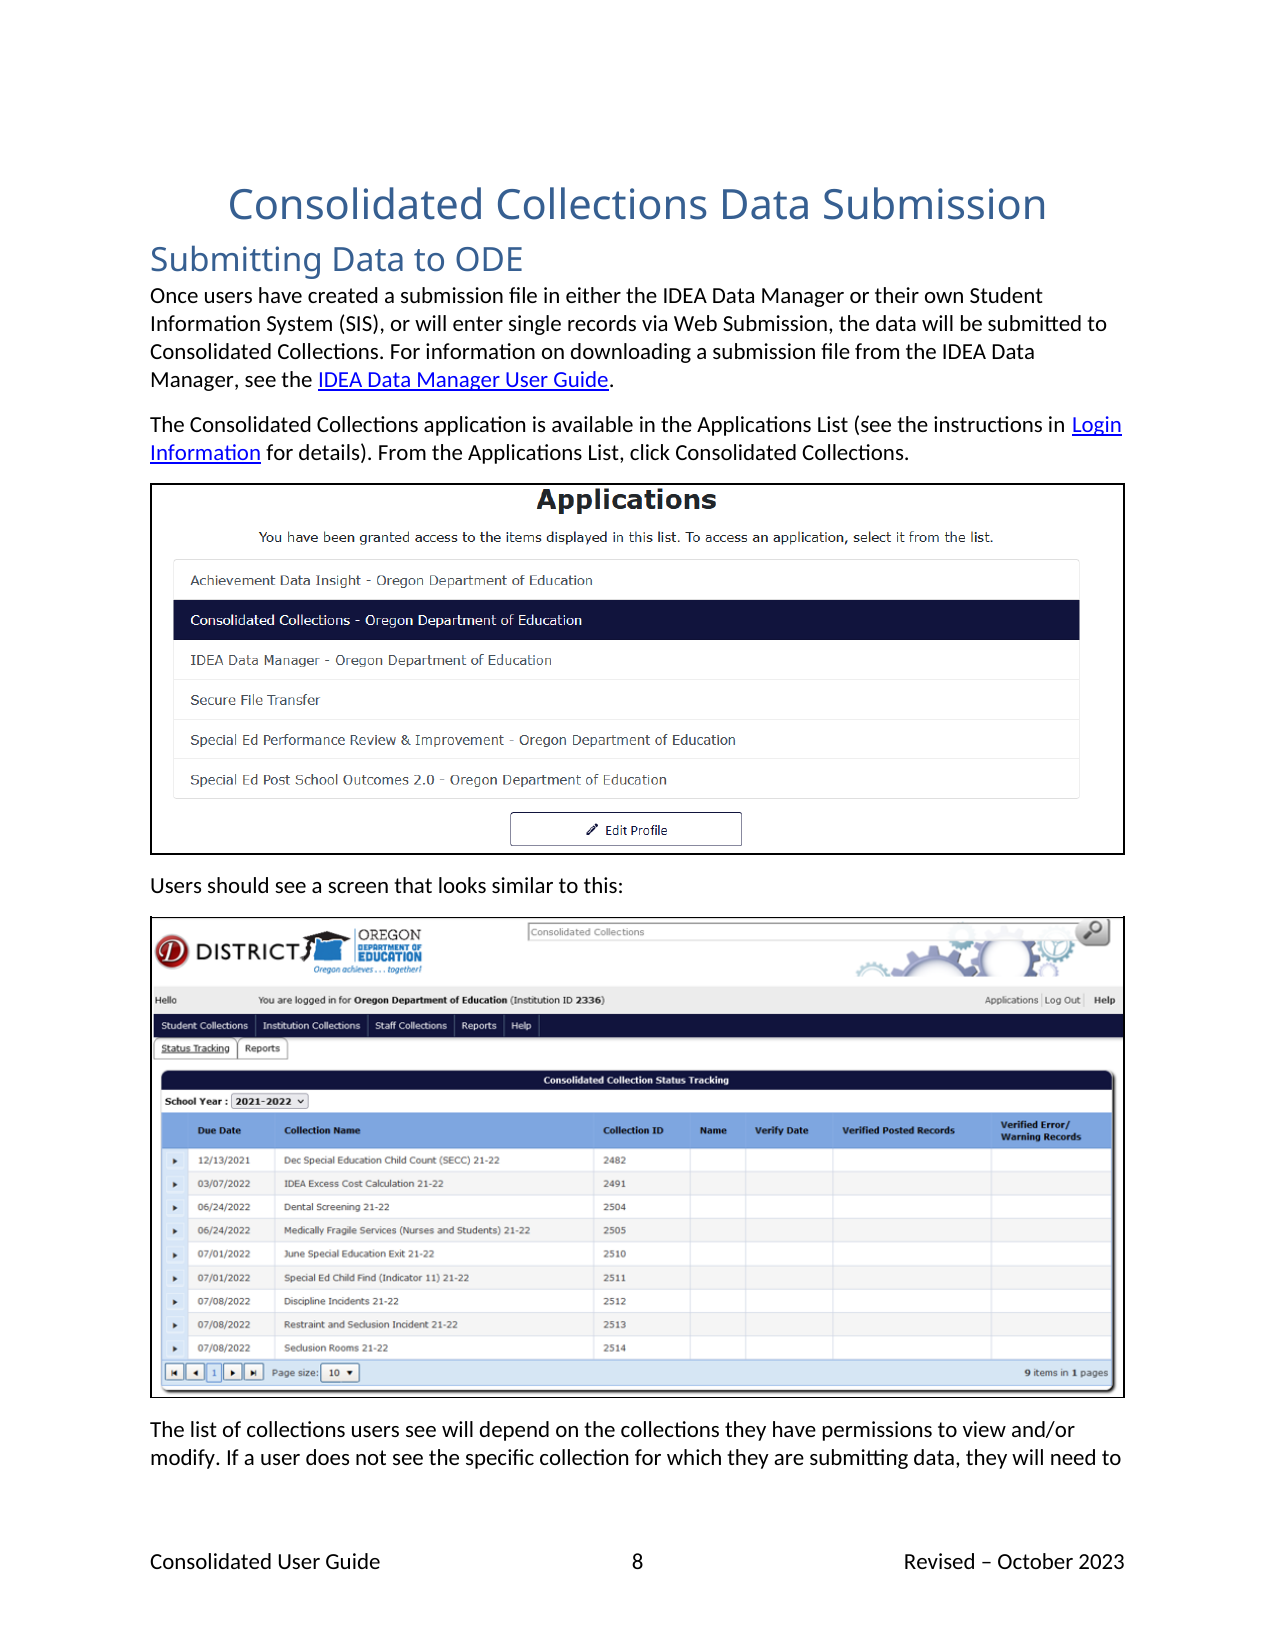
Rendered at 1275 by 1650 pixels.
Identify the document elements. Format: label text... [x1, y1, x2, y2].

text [150, 1415, 1125, 1471]
text The Consolidated Collections application is available in the Applications List (see the instructions in Login Information for details). From the Applications List, click Consolidated Collections. [150, 410, 1125, 466]
subtitle Submitting Data to ODE [150, 236, 1125, 281]
picture [152, 485, 1123, 853]
text Once users have created a submission file in either the IDEA Data Manager or their own Student Information System (SIS), or will enter single records via Web Submission, the data will be submitted to Consolidated Collections. For information on downloading a submission file from the IDEA Data Manager, see the IDEA Data Manager User Guide. [150, 281, 1125, 393]
subtitle Consolidated Collections Data Submission [150, 175, 1125, 232]
picture [152, 918, 1123, 1397]
text Users should see a screen that looks similar to this: [150, 872, 1125, 900]
